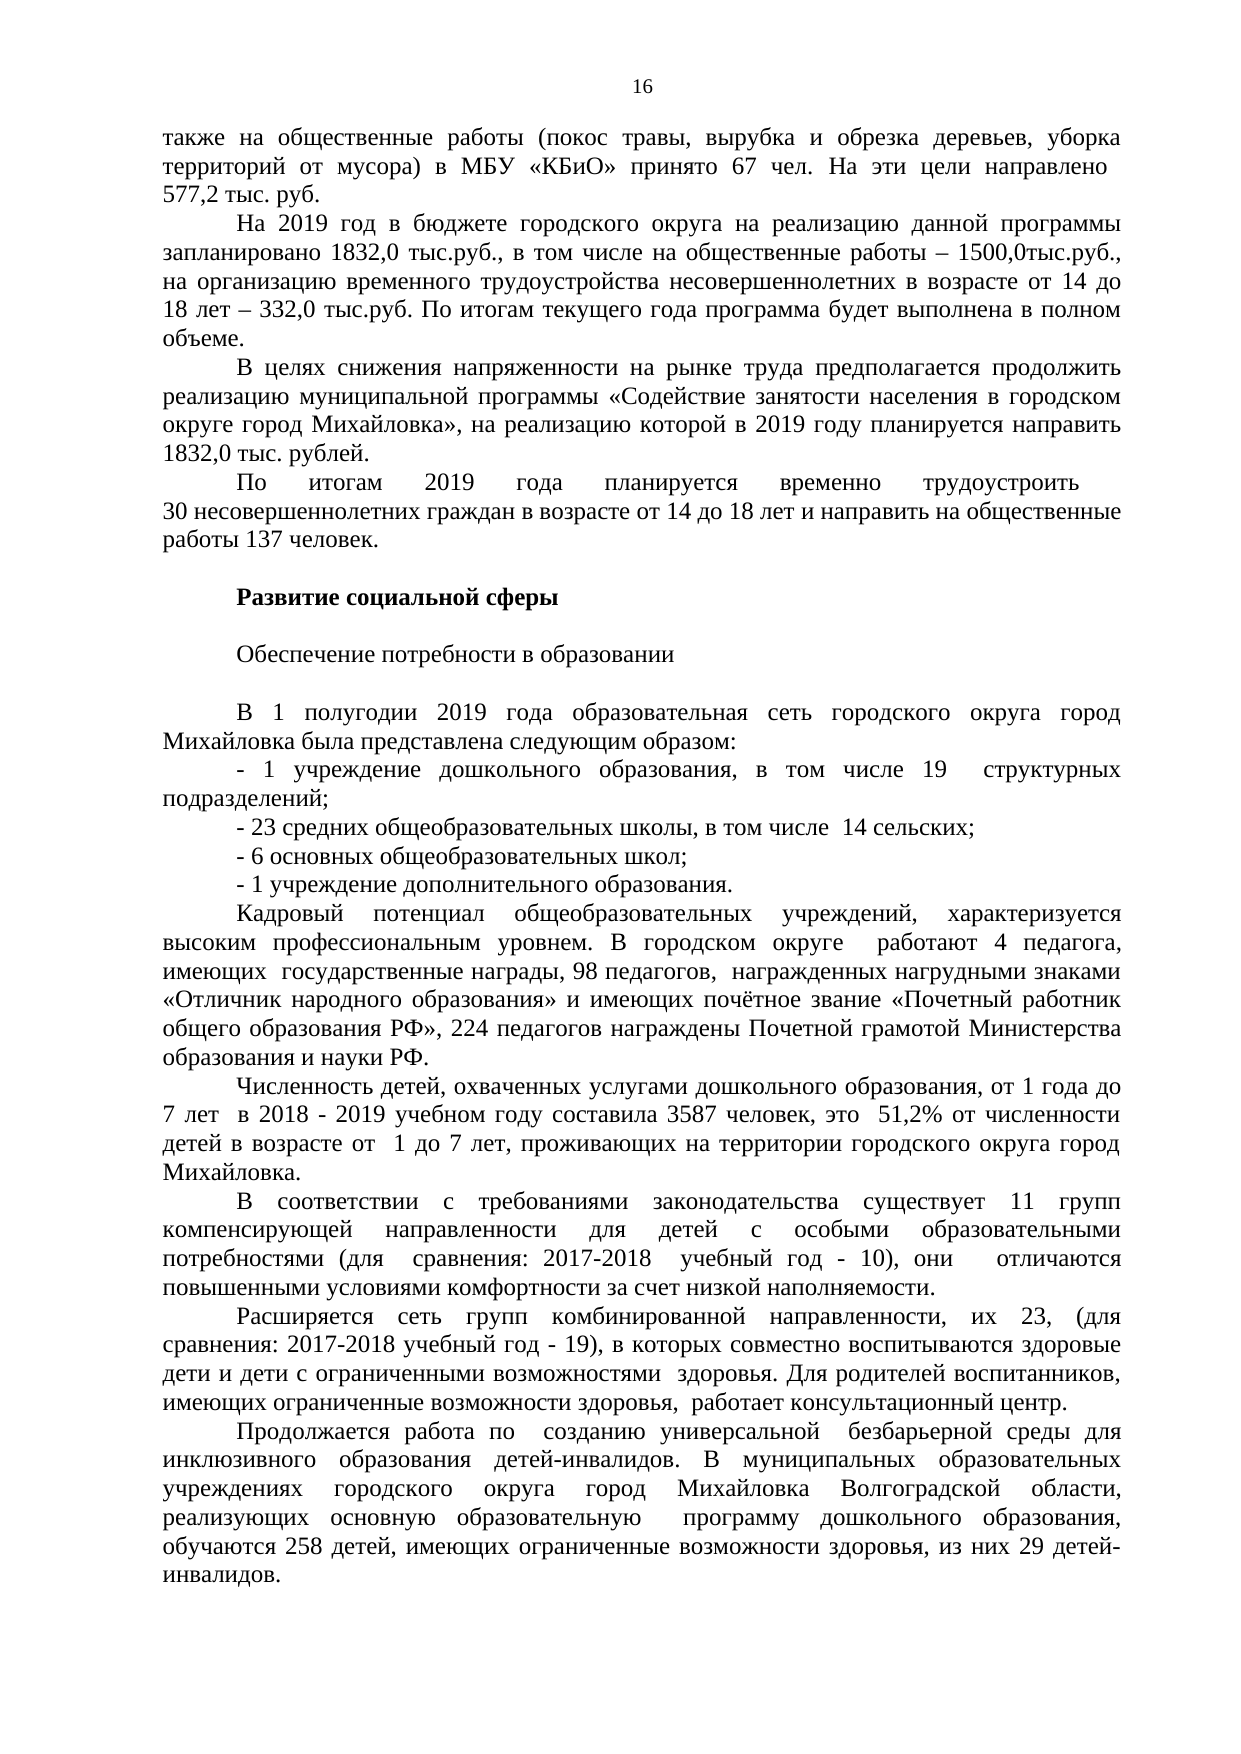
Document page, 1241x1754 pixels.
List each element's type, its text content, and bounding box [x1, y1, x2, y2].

text В 1 полугодии 2019 года образовательная сеть городского округа город Михайловка была представлена следующим образом: [162, 697, 1122, 754]
text Продолжается работа по созданию универсальной безбарьерной среды для инклюзивного образования детей-инвалидов. В муниципальных образовательных учреждениях городского округа город Михайловка Волгоградской области, реализующих основную образовательную программу дошкольного образования, обучаются 258 детей, имеющих ограниченные возможности здоровья, из них 29 детей- инвалидов. [162, 1416, 1122, 1588]
text По итогам 2019 года планируется временно трудоустроить 30 несовершеннолетних граждан в возрасте от 14 до 18 лет и направить на общественные работы 137 человек. [162, 467, 1122, 553]
text - 1 учреждение дополнительного образования. [162, 869, 1122, 898]
text На 2019 год в бюджете городского округа на реализацию данной программы запланировано 1832,0 тыс.руб., в том числе на общественные работы – 1500,0тыс.руб., на организацию временного трудоустройства несовершеннолетних в возрасте от 14 до 18 лет – 332,0 тыс.руб. По итогам текущего года программа будет выполнена в полном объеме. [162, 208, 1122, 352]
text Расширяется сеть групп комбинированной направленности, их 23, (для сравнения: 2017-2018 учебный год - 19), в которых совместно воспитываются здоровые дети и дети с ограниченными возможностями здоровья. Для родителей воспитанников, имеющих ограниченные возможности здоровья, работает консультационный центр. [162, 1301, 1122, 1416]
text - 1 учреждение дошкольного образования, в том числе 19 структурных подразделений; [162, 754, 1122, 812]
text Кадровый потенциал общеобразовательных учреждений, характеризуется высоким профессиональным уровнем. В городском округе работают 4 педагога, имеющих государственные награды, 98 педагогов, награжденных нагрудными знаками «Отличник народного образования» и имеющих почётное звание «Почетный работник общего образования РФ», 224 педагогов награждены Почетной грамотой Министерства образования и науки РФ. [162, 898, 1122, 1071]
text В целях снижения напряженности на рынке труда предполагается продолжить реализацию муниципальной программы «Содействие занятости населения в городском округе город Михайловка», на реализацию которой в 2019 году планируется направить 1832,0 тыс. рублей. [162, 352, 1122, 467]
text Обеспечение потребности в образовании [162, 639, 1122, 668]
text В соответствии с требованиями законодательства существует 11 групп компенсирующей направленности для детей с особыми образовательными потребностями (для сравнения: 2017-2018 учебный год - 10), они отличаются повышенными условиями комфортности за счет низкой наполняемости. [162, 1186, 1122, 1301]
text Развитие социальной сферы [162, 582, 1122, 611]
text - 23 средних общеобразовательных школы, в том числе 14 сельских; [162, 812, 1122, 841]
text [162, 151, 1122, 208]
text - 6 основных общеобразовательных школ; [162, 841, 1122, 869]
text Численность детей, охваченных услугами дошкольного образования, от 1 года до 7 лет в 2018 - 2019 учебном году составила 3587 человек, это 51,2% от численности детей в возрасте от 1 до 7 лет, проживающих на территории городского округа город Михайловка. [162, 1071, 1122, 1186]
